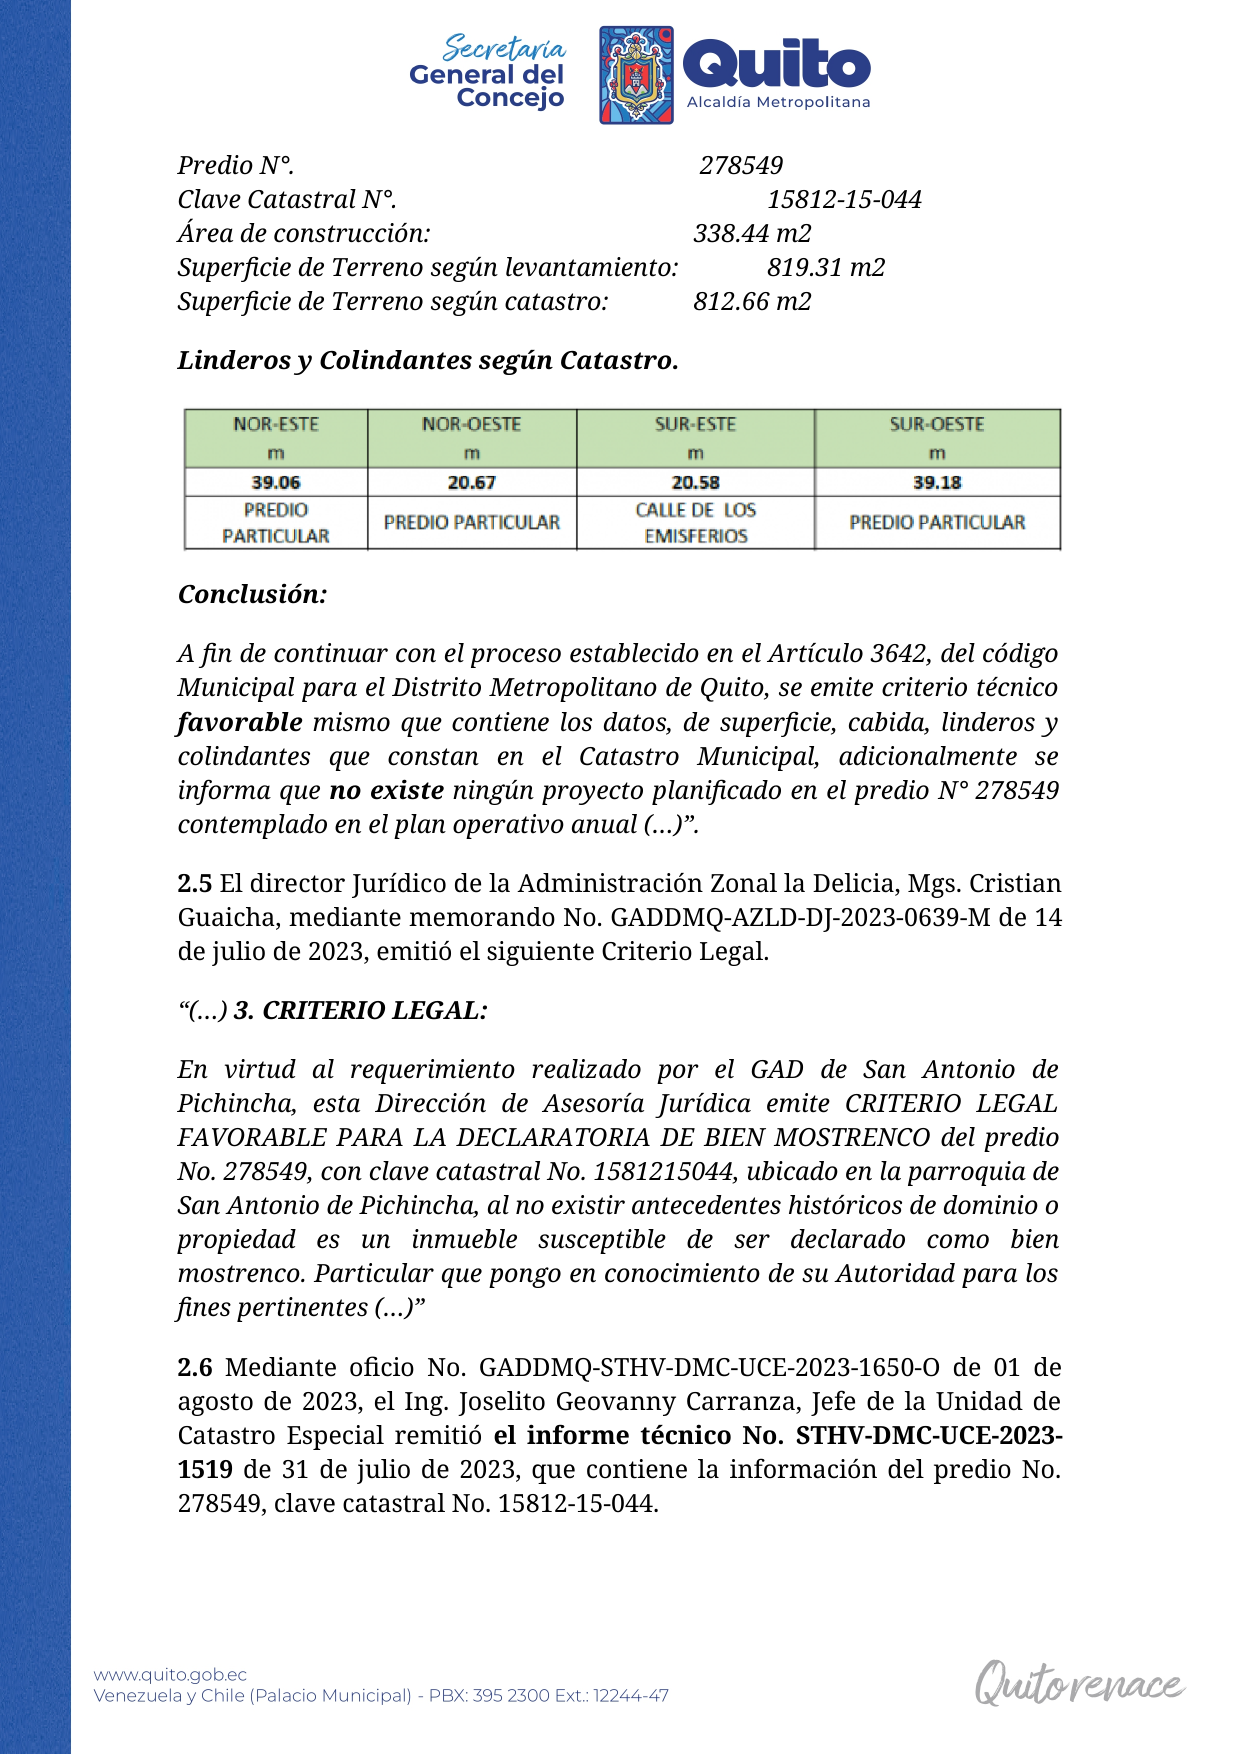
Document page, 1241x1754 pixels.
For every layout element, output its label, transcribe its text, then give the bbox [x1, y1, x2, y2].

text Clave Catastral N°. 15812-15-044 [177, 182, 1063, 216]
text Linderos y Colindantes según Catastro. [177, 343, 1063, 377]
text Área de construcción: 338.44 m2 [177, 216, 1063, 250]
text Conclusión: [177, 577, 1063, 611]
text Superficie de Terreno según levantamiento: 819.31 m2 [177, 250, 1063, 284]
picture [0, 0, 1241, 1754]
text A fin de continuar con el proceso establecido en el Artículo 3642, del código Municipal para el Distrito Metropolitano de Quito, se emite criterio técnico favorable mismo que contiene los datos, de superficie, cabida, linderos y colindantes que constan en el Catastro Municipal, adicionalmente se informa que no existe ningún proyecto planificado en el predio N° 278549 contemplado en el plan operativo anual (…)”. [177, 636, 1063, 840]
text Superficie de Terreno según catastro: 812.66 m2 [177, 284, 1063, 318]
text Predio N°. 278549 [177, 148, 1063, 182]
text “(…) 3. CRITERIO LEGAL: [177, 993, 1063, 1027]
text 2.5 El director Jurídico de la Administración Zonal la Delicia, Mgs. Cristian Guaicha, mediante memorando No. GADDMQ-AZLD-DJ-2023-0639-M de 14 de julio de 2023, emitió el siguiente Criterio Legal. [177, 865, 1063, 968]
text En virtud al requerimiento realizado por el GAD de San Antonio de Pichincha, esta Dirección de Asesoría Jurídica emite CRITERIO LEGAL FAVORABLE PARA LA DECLARATORIA DE BIEN MOSTRENCO del predio No. 278549, con clave catastral No. 1581215044, ubicado en la parroquia de San Antonio de Pichincha, al no existir antecedentes históricos de dominio o propiedad es un inmueble susceptible de ser declarado como bien mostrenco. Particular que pongo en conocimiento de su Autoridad para los fines pertinentes (…)” [177, 1052, 1063, 1324]
text 2.6 Mediante oficio No. GADDMQ-STHV-DMC-UCE-2023-1650-O de 01 de agosto de 2023, el Ing. Joselito Geovanny Carranza, Jefe de la Unidad de Catastro Especial remitió el informe técnico No. STHV-DMC-UCE-2023-1519 de 31 de julio de 2023, que contiene la información del predio No. 278549, clave catastral No. 15812-15-044. [177, 1349, 1063, 1519]
